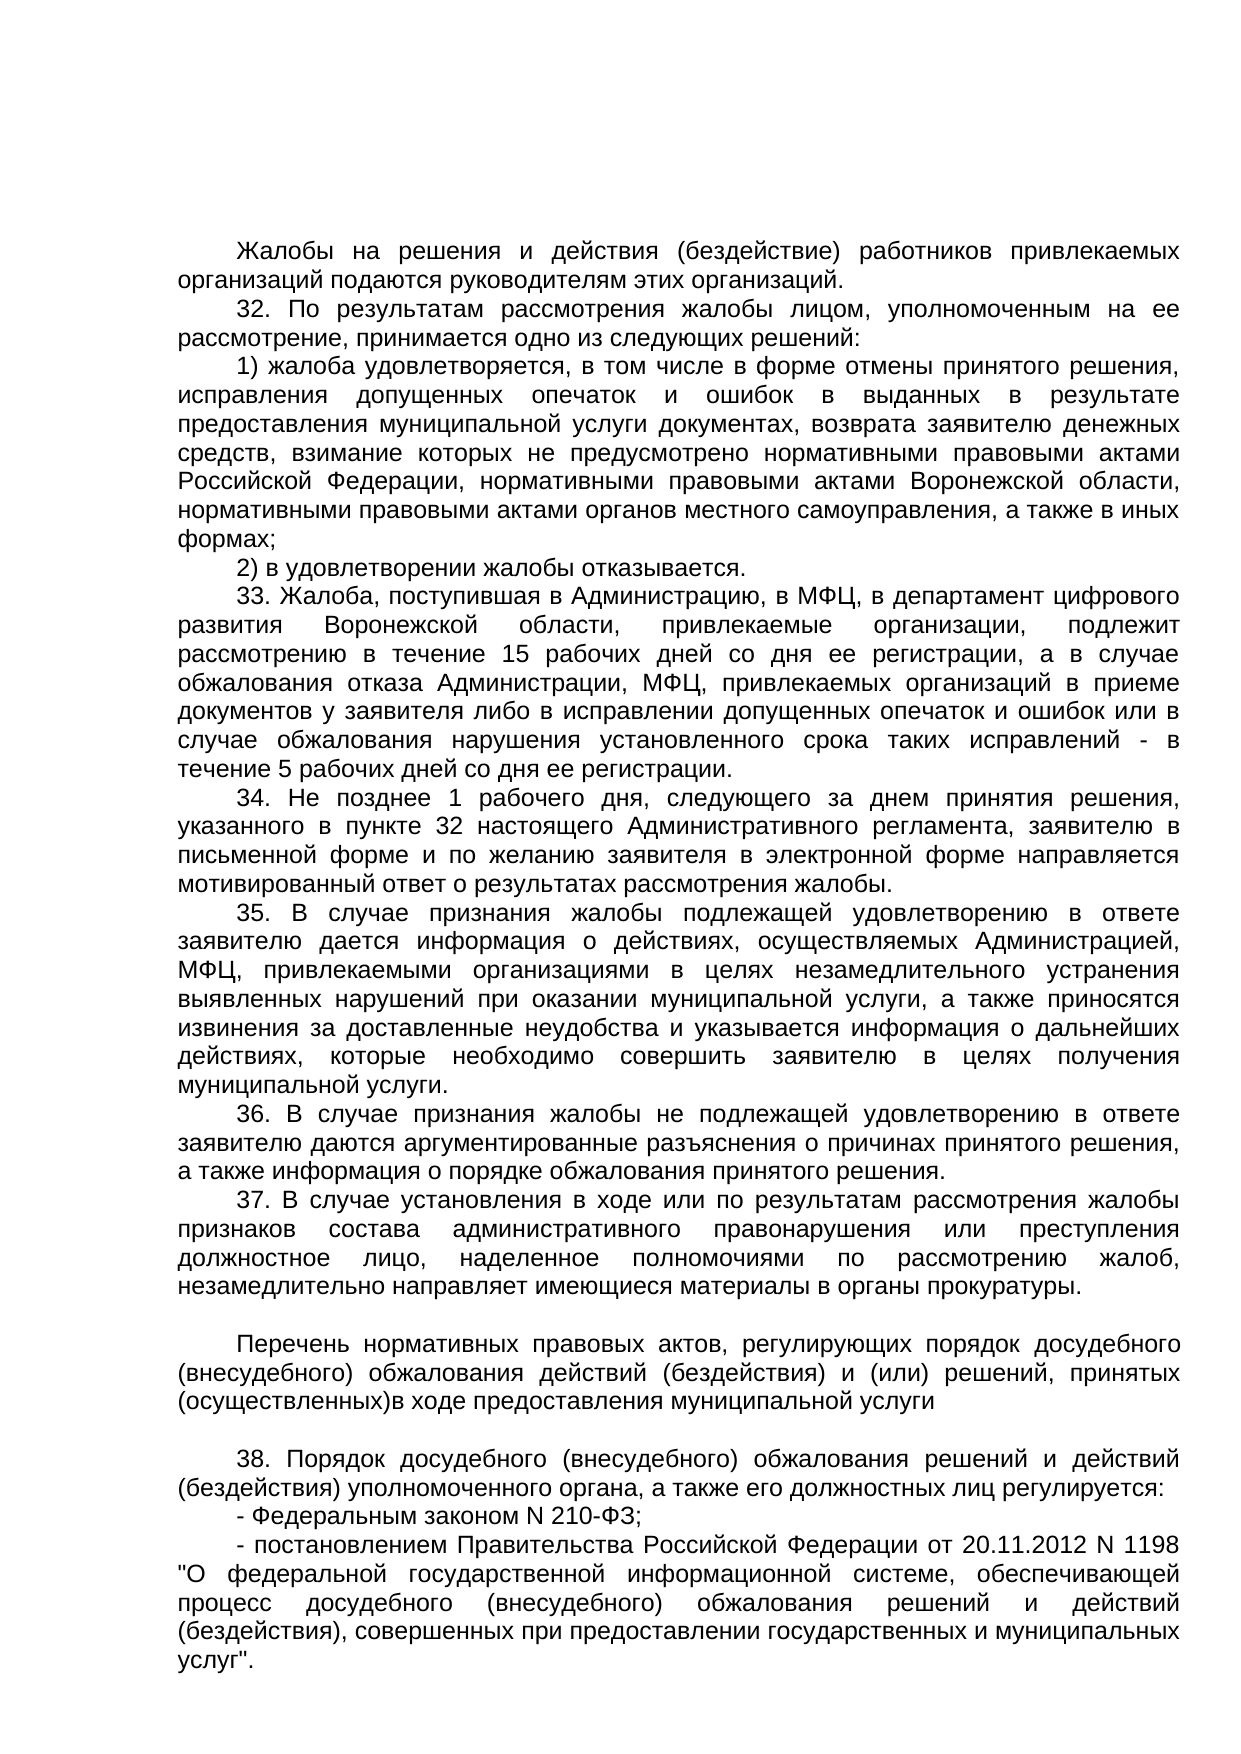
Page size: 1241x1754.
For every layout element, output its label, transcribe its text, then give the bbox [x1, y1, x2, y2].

subtitle Перечень нормативных правовых актов, регулирующих порядок досудебного (внесудебного) обжалования действий (бездействия) и (или) решений, принятых (осуществленных)в ходе предоставления муниципальной услуги [177, 1329, 1181, 1415]
text 33. Жалоба, поступившая в Администрацию, в МФЦ, в департамент цифрового развития Воронежской области, привлекаемые организации, подлежит рассмотрению в течение 15 рабочих дней со дня ее регистрации, а в случае обжалования отказа Администрации, МФЦ, привлекаемых организаций в приеме документов у заявителя либо в исправлении допущенных опечаток и ошибок или в случае обжалования нарушения установленного срока таких исправлений - в течение 5 рабочих дней со дня ее регистрации. [177, 581, 1181, 782]
text 1) жалоба удовлетворяется, в том числе в форме отмены принятого решения, исправления допущенных опечаток и ошибок в выданных в результате предоставления муниципальной услуги документах, возврата заявителю денежных средств, взимание которых не предусмотрено нормативными правовыми актами Российской Федерации, нормативными правовыми актами Воронежской области, нормативными правовыми актами органов местного самоуправления, а также в иных формах; [177, 351, 1181, 552]
text - постановлением Правительства Российской Федерации от 20.11.2012 N 1198 "О федеральной государственной информационной системе, обеспечивающей процесс досудебного (внесудебного) обжалования решений и действий (бездействия), совершенных при предоставлении государственных и муниципальных услуг". [177, 1530, 1181, 1674]
text 35. В случае признания жалобы подлежащей удовлетворению в ответе заявителю дается информация о действиях, осуществляемых Администрацией, МФЦ, привлекаемыми организациями в целях незамедлительного устранения выявленных нарушений при оказании муниципальной услуги, а также приносятся извинения за доставленные неудобства и указывается информация о дальнейших действиях, которые необходимо совершить заявителю в целях получения муниципальной услуги. [177, 897, 1181, 1099]
text 36. В случае признания жалобы не подлежащей удовлетворению в ответе заявителю даются аргументированные разъяснения о причинах принятого решения, а также информация о порядке обжалования принятого решения. [177, 1099, 1181, 1185]
text Жалобы на решения и действия (бездействие) работников привлекаемых организаций подаются руководителям этих организаций. [177, 236, 1181, 294]
text - Федеральным законом N 210-ФЗ; [177, 1501, 1181, 1530]
text 32. По результатам рассмотрения жалобы лицом, уполномоченным на ее рассмотрение, принимается одно из следующих решений: [177, 294, 1181, 351]
text 2) в удовлетворении жалобы отказывается. [177, 552, 1181, 581]
text 37. В случае установления в ходе или по результатам рассмотрения жалобы признаков состава административного правонарушения или преступления должностное лицо, наделенное полномочиями по рассмотрению жалоб, незамедлительно направляет имеющиеся материалы в органы прокуратуры. [177, 1185, 1181, 1300]
text 34. Не позднее 1 рабочего дня, следующего за днем принятия решения, указанного в пункте 32 настоящего Административного регламента, заявителю в письменной форме и по желанию заявителя в электронной форме направляется мотивированный ответ о результатах рассмотрения жалобы. [177, 782, 1181, 897]
text 38. Порядок досудебного (внесудебного) обжалования решений и действий (бездействия) уполномоченного органа, а также его должностных лиц регулируется: [177, 1444, 1181, 1501]
